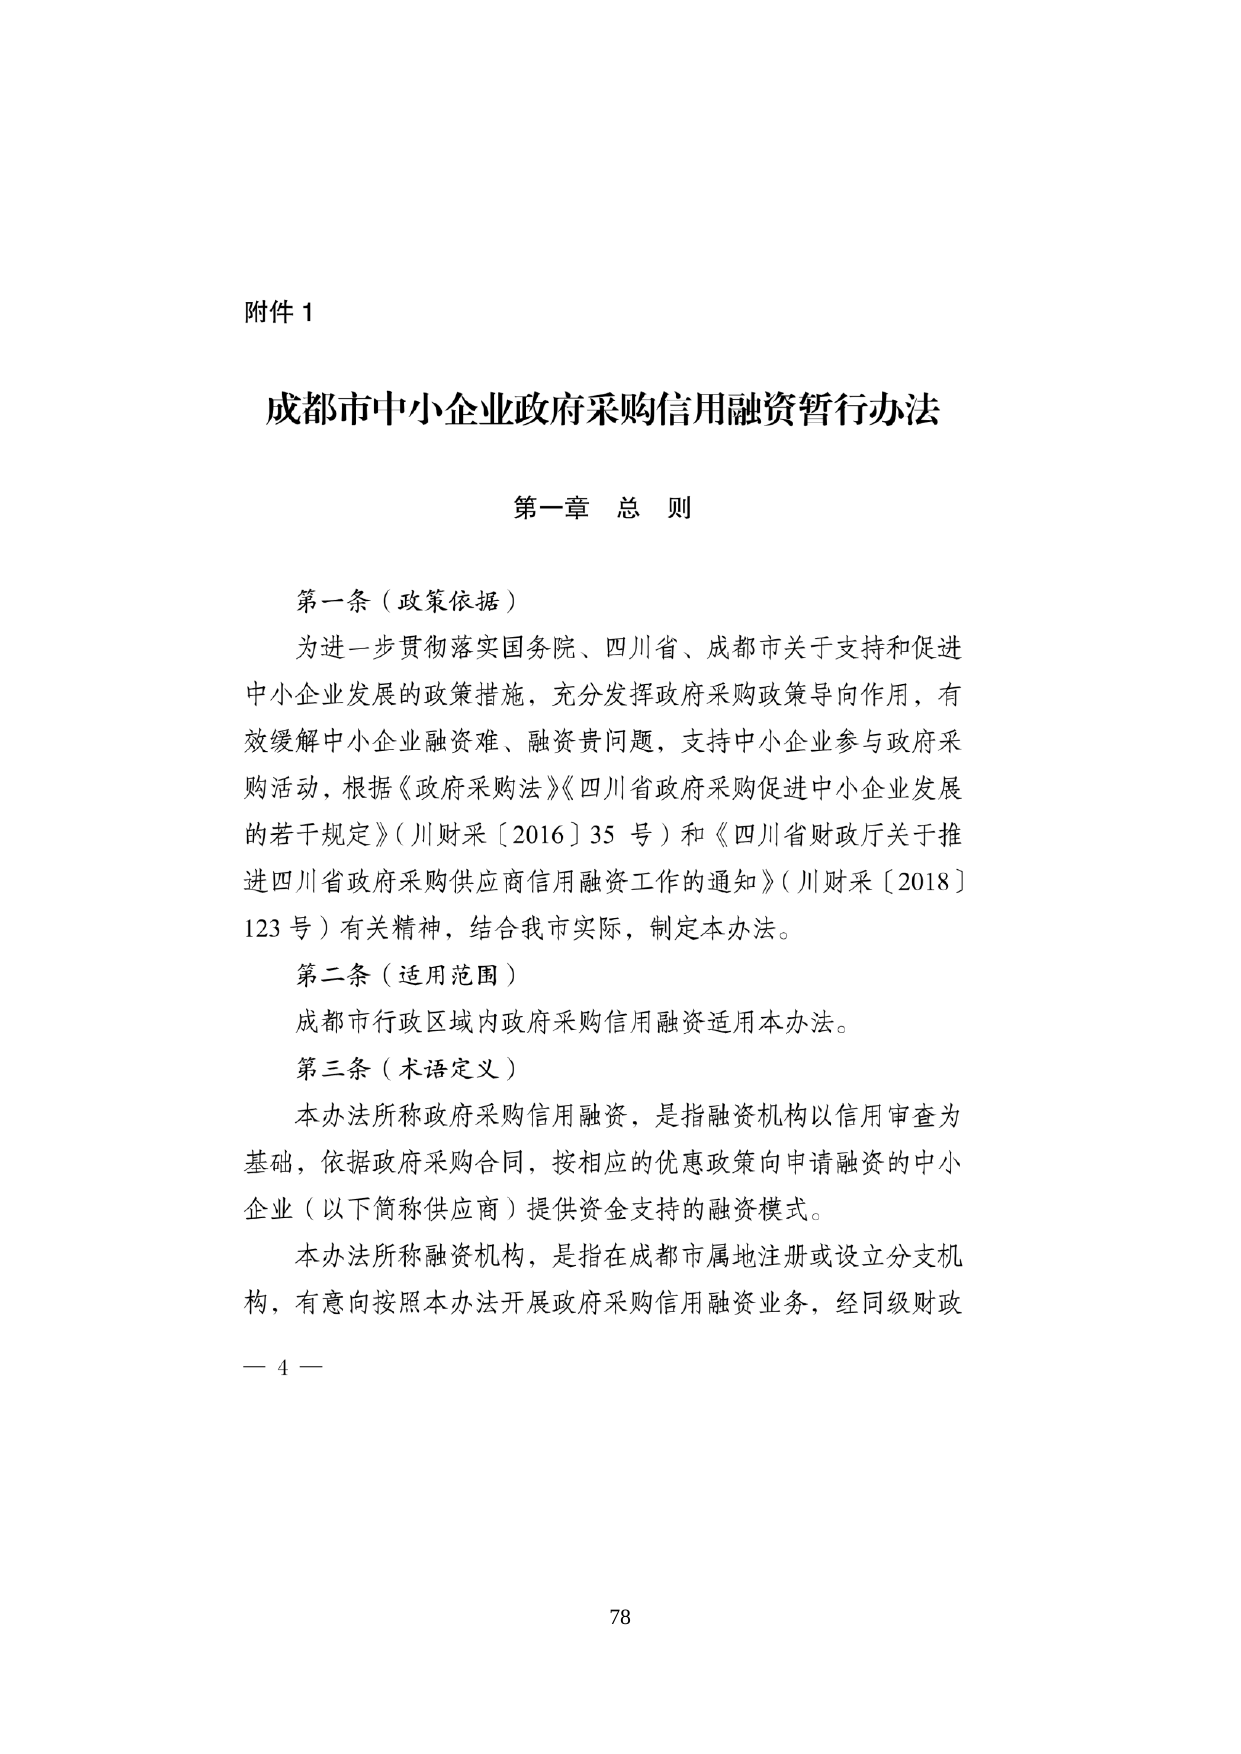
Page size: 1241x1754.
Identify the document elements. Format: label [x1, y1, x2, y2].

picture [118, 118, 1084, 1483]
